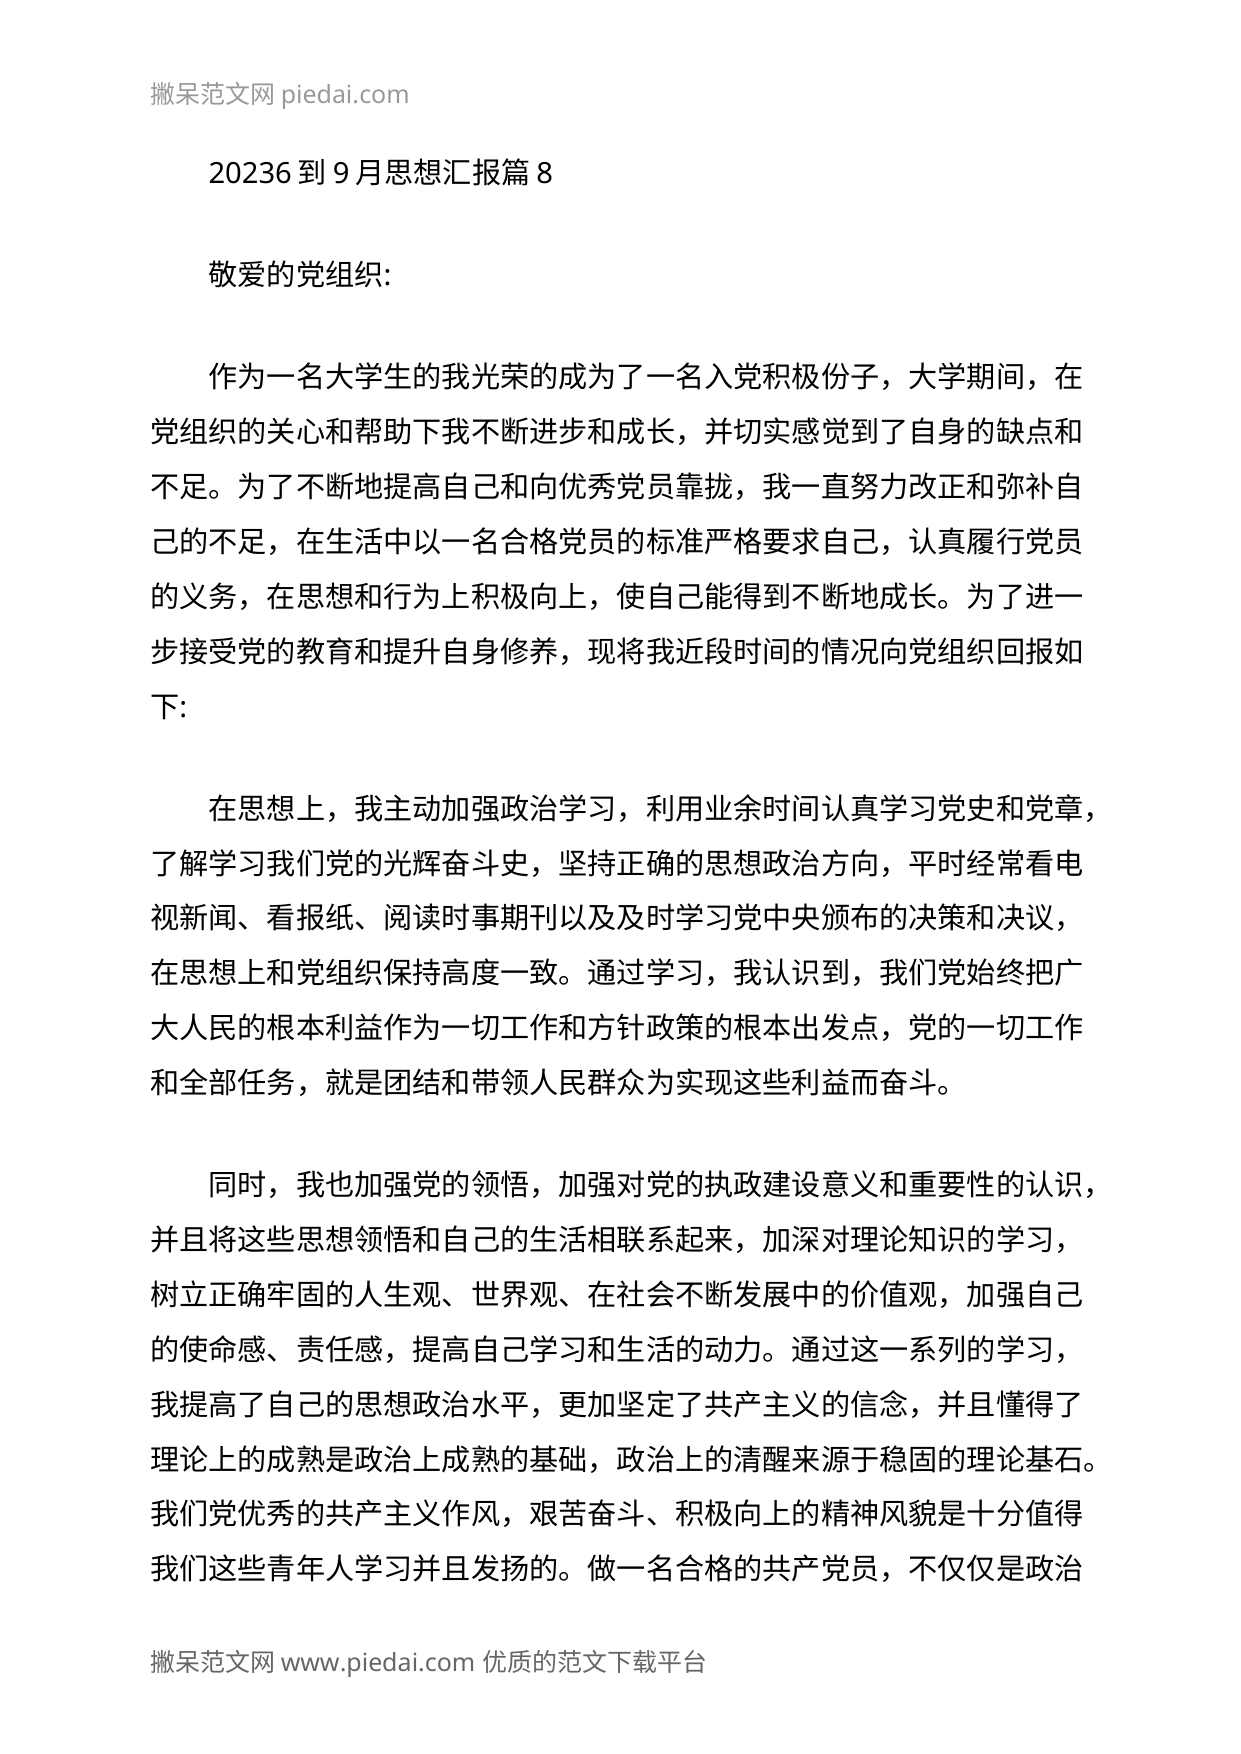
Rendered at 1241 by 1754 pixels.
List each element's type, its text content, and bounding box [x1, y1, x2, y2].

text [150, 1162, 1090, 1588]
text 敬爱的党组织: [150, 252, 1090, 294]
text 作为一名大学生的我光荣的成为了一名入党积极份子，大学期间，在党组织的关心和帮助下我不断进步和成长，并切实感觉到了自身的缺点和不足。为了不断地提高自己和向优秀党员靠拢，我一直努力改正和弥补自己的不足，在生活中以一名合格党员的标准严格要求自己，认真履行党员的义务，在思想和行为上积极向上，使自己能得到不断地成长。为了进一步接受党的教育和提升自身修养，现将我近段时间的情况向党组织回报如下: [150, 354, 1090, 726]
text 20236到9月思想汇报篇8 [150, 150, 1090, 192]
text 在思想上，我主动加强政治学习，利用业余时间认真学习党史和党章，了解学习我们党的光辉奋斗史，坚持正确的思想政治方向，平时经常看电视新闻、看报纸、阅读时事期刊以及及时学习党中央颁布的决策和决议，在思想上和党组织保持高度一致。通过学习，我认识到，我们党始终把广大人民的根本利益作为一切工作和方针政策的根本出发点，党的一切工作和全部任务，就是团结和带领人民群众为实现这些利益而奋斗。 [150, 785, 1090, 1102]
